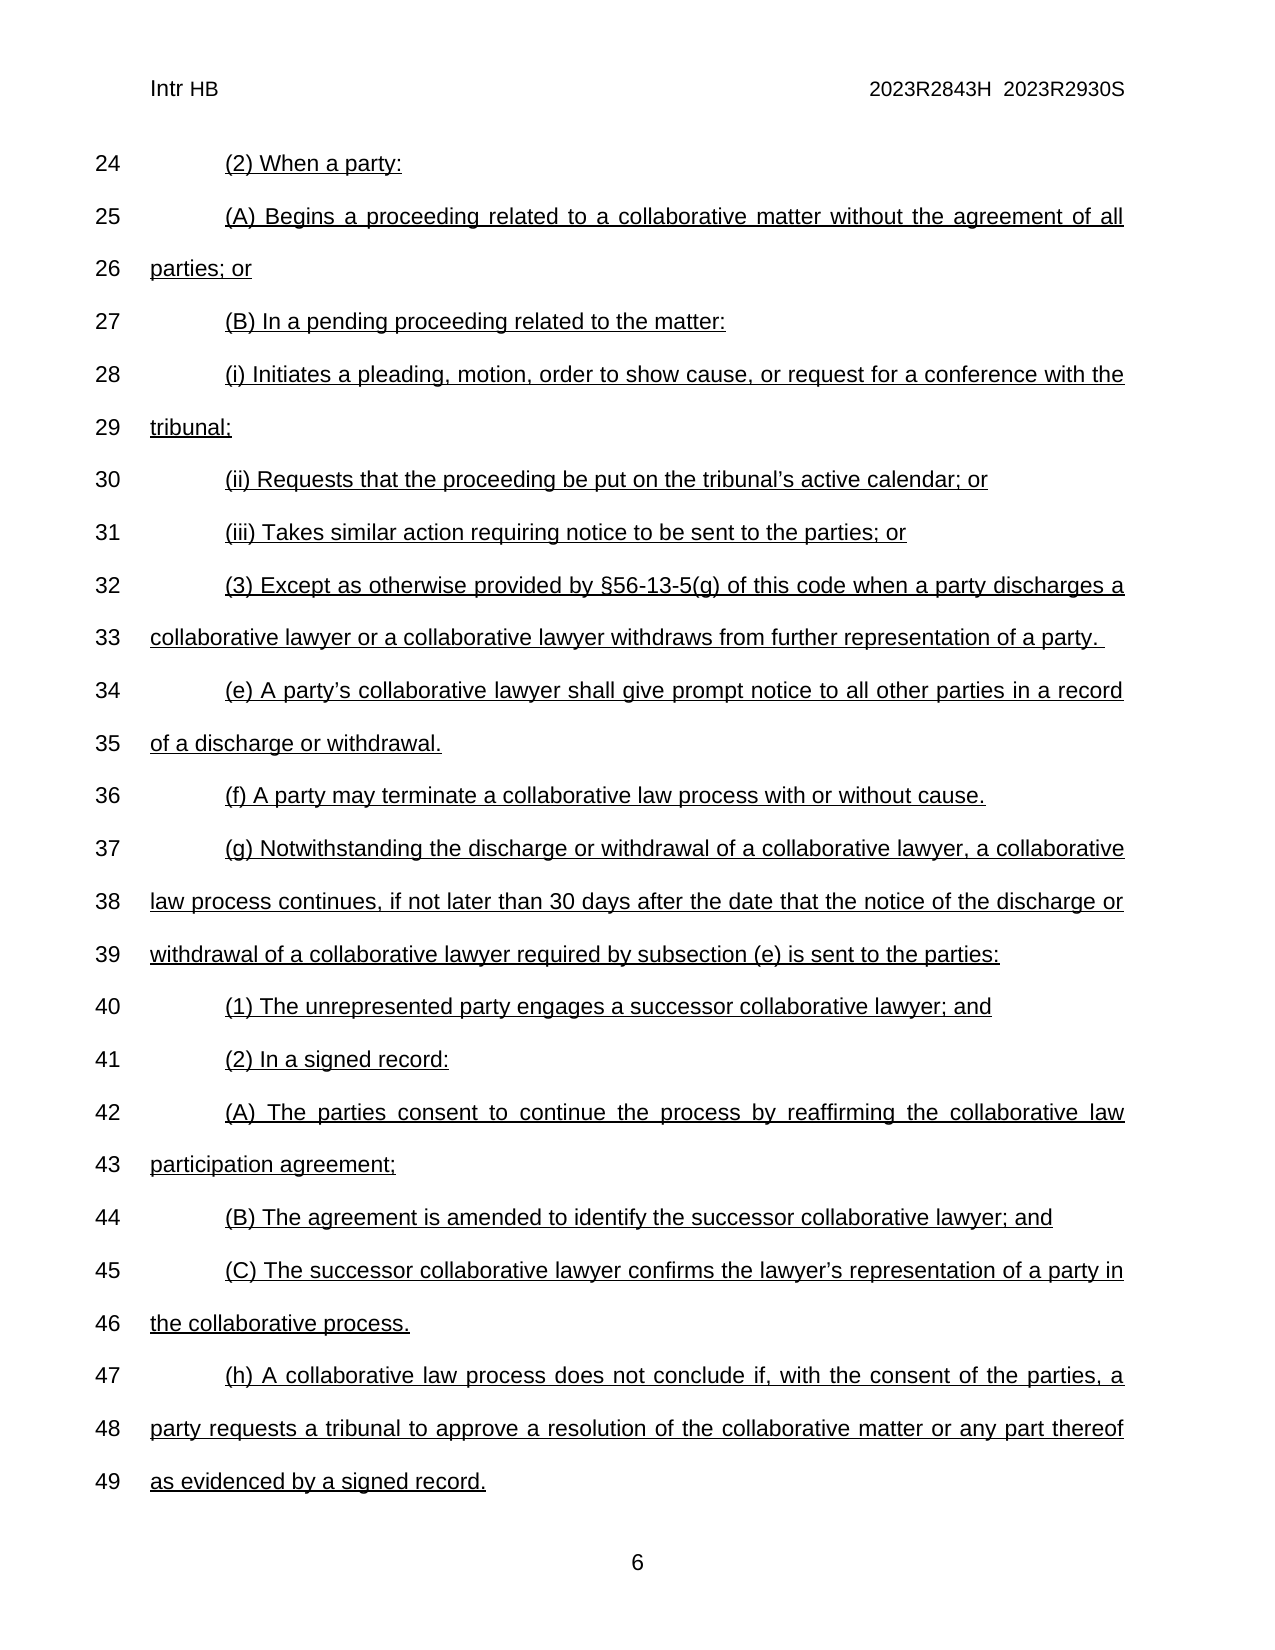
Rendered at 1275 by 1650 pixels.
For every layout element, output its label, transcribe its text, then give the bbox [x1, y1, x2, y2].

text (e) A party’s collaborative lawyer shall give prompt notice to all other parties in a record of a discharge or withdrawal. [150, 677, 1125, 756]
text (A) Begins a proceeding related to a collaborative matter without the agreement of all parties; or [150, 203, 1125, 282]
text (ii) Requests that the proceeding be put on the tribunal’s active calendar; or [150, 466, 1125, 493]
text (f) A party may terminate a collaborative law process with or without cause. [150, 782, 1125, 809]
text (1) The unrepresented party engages a successor collaborative lawyer; and [150, 993, 1125, 1020]
text (3) Except as otherwise provided by §56-13-5(g) of this code when a party discharges a collaborative lawyer or a collaborative lawyer withdraws from further representation of a party. [150, 572, 1125, 651]
text (2) In a signed record: [150, 1046, 1125, 1072]
text (B) In a pending proceeding related to the matter: [150, 308, 1125, 334]
text (i) Initiates a pleading, motion, order to show cause, or request for a conference with the tribunal; [150, 361, 1125, 440]
text (h) A collaborative law process does not conclude if, with the consent of the parties, a party requests a tribunal to approve a resolution of the collaborative matter or any part thereof as evidenced by a signed record. [150, 1362, 1125, 1494]
text (B) The agreement is amended to identify the successor collaborative lawyer; and [150, 1204, 1125, 1231]
text (A) The parties consent to continue the process by reaffirming the collaborative law participation agreement; [150, 1099, 1125, 1178]
text (g) Notwithstanding the discharge or withdrawal of a collaborative lawyer, a collaborative law process continues, if not later than 30 days after the date that the notice of the discharge or withdrawal of a collaborative lawyer required by subsection (e) is sent to the parties: [150, 835, 1125, 967]
text (C) The successor collaborative lawyer confirms the lawyer’s representation of a party in the collaborative process. [150, 1257, 1125, 1336]
text (iii) Takes similar action requiring notice to be sent to the parties; or [150, 519, 1125, 545]
text (2) When a party: [150, 150, 1125, 176]
